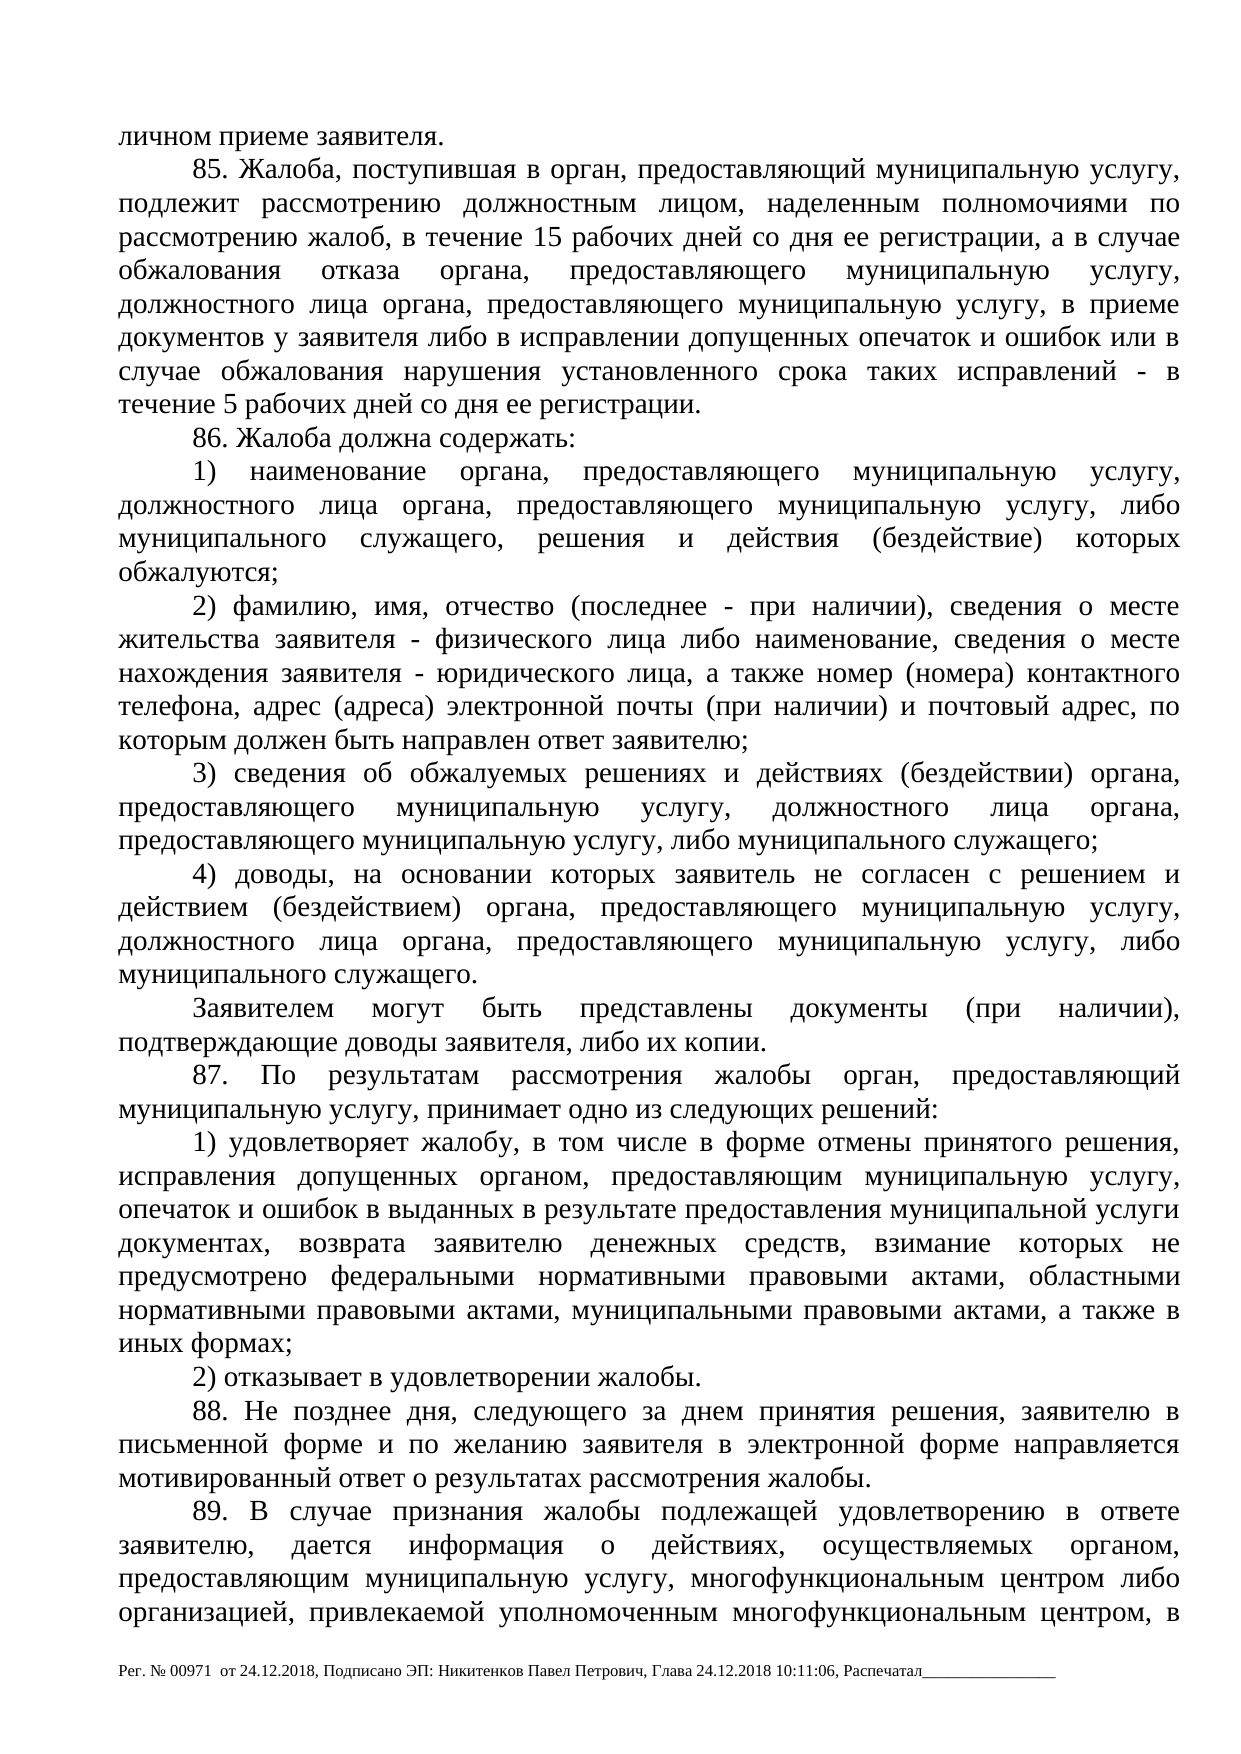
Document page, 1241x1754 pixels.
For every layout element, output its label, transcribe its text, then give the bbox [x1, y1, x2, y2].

text Заявителем могут быть представлены документы (при наличии), подтверждающие доводы заявителя, либо их копии. [118, 990, 1181, 1057]
text 4) доводы, на основании которых заявитель не согласен с решением и действием (бездействием) органа, предоставляющего муниципальную услугу, должностного лица органа, предоставляющего муниципальную услугу, либо муниципального служащего. [118, 856, 1181, 990]
text 87. По результатам рассмотрения жалобы орган, предоставляющий муниципальную услугу, принимает одно из следующих решений: [118, 1057, 1181, 1124]
text 88. Не позднее дня, следующего за днем принятия решения, заявителю в письменной форме и по желанию заявителя в электронной форме направляется мотивированный ответ о результатах рассмотрения жалобы. [118, 1393, 1181, 1493]
text 1) наименование органа, предоставляющего муниципальную услугу, должностного лица органа, предоставляющего муниципальную услугу, либо муниципального служащего, решения и действия (бездействие) которых обжалуются; [118, 453, 1181, 588]
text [118, 1493, 1181, 1627]
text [118, 118, 1181, 152]
text 3) сведения об обжалуемых решениях и действиях (бездействии) органа, предоставляющего муниципальную услугу, должностного лица органа, предоставляющего муниципальную услугу, либо муниципального служащего; [118, 755, 1181, 856]
text 1) удовлетворяет жалобу, в том числе в форме отмены принятого решения, исправления допущенных органом, предоставляющим муниципальную услугу, опечаток и ошибок в выданных в результате предоставления муниципальной услуги документах, возврата заявителю денежных средств, взимание которых не предусмотрено федеральными нормативными правовыми актами, областными нормативными правовыми актами, муниципальными правовыми актами, а также в иных формах; [118, 1124, 1181, 1359]
text 2) фамилию, имя, отчество (последнее - при наличии), сведения о месте жительства заявителя - физического лица либо наименование, сведения о месте нахождения заявителя - юридического лица, а также номер (номера) контактного телефона, адрес (адреса) электронной почты (при наличии) и почтовый адрес, по которым должен быть направлен ответ заявителю; [118, 588, 1181, 755]
text 86. Жалоба должна содержать: [118, 420, 1181, 453]
text 85. Жалоба, поступившая в орган, предоставляющий муниципальную услугу, подлежит рассмотрению должностным лицом, наделенным полномочиями по рассмотрению жалоб, в течение 15 рабочих дней со дня ее регистрации, а в случае обжалования отказа органа, предоставляющего муниципальную услугу, должностного лица органа, предоставляющего муниципальную услугу, в приеме документов у заявителя либо в исправлении допущенных опечаток и ошибок или в случае обжалования нарушения установленного срока таких исправлений - в течение 5 рабочих дней со дня ее регистрации. [118, 152, 1181, 420]
text 2) отказывает в удовлетворении жалобы. [118, 1359, 1181, 1393]
